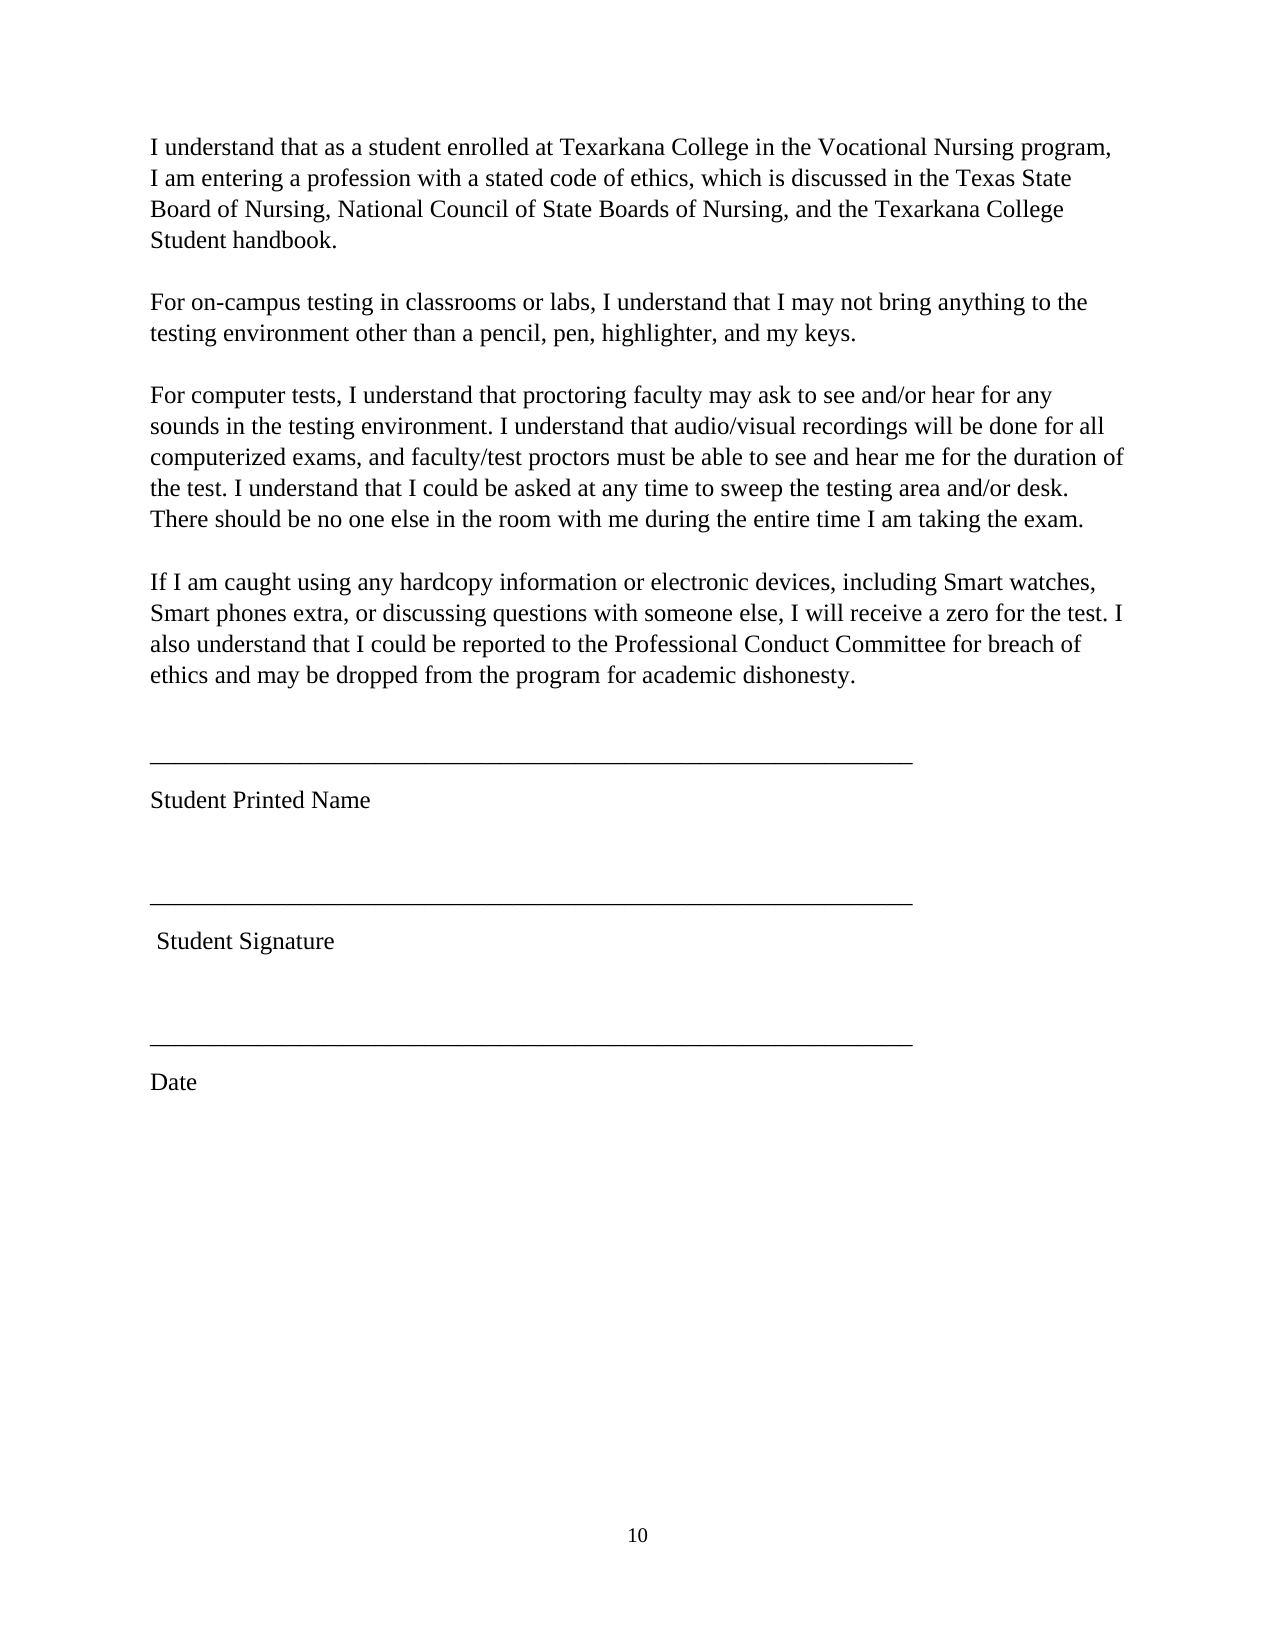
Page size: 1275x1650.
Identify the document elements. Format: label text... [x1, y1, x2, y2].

text If I am caught using any hardcopy information or electronic devices, including Smart watches, Smart phones extra, or discussing questions with someone else, I will receive a zero for the test. I also understand that I could be reported to the Professional Conduct Committee for breach of ethics and may be dropped from the program for academic dishonesty. [150, 567, 1125, 688]
text _____________________________________________________________ [150, 1020, 1125, 1049]
text For computer tests, I understand that proctoring faculty may ask to see and/or hear for any sounds in the testing environment. I understand that audio/visual recordings will be done for all computerized exams, and faculty/test proctors must be able to see and hear me for the duration of the test. I understand that I could be asked at any time to sweep the testing area and/or desk. There should be no one else in the room with me during the entire time I am taking the exam. [150, 380, 1125, 533]
text For on-campus testing in classrooms or labs, I understand that I may not bring anything to the testing environment other than a pencil, pen, highlighter, and my keys. [150, 287, 1125, 347]
text Student Printed Name [150, 785, 1125, 814]
text _____________________________________________________________ [150, 879, 1125, 908]
text Student Signature [150, 926, 1125, 955]
text Date [150, 1067, 1125, 1096]
text I understand that as a student enrolled at Texarkana College in the Vocational Nursing program, I am entering a profession with a stated code of ethics, which is discussed in the Texas State Board of Nursing, National Council of State Boards of Nursing, and the Texarkana College Student handbook. [150, 132, 1125, 254]
text _____________________________________________________________ [150, 738, 1125, 767]
